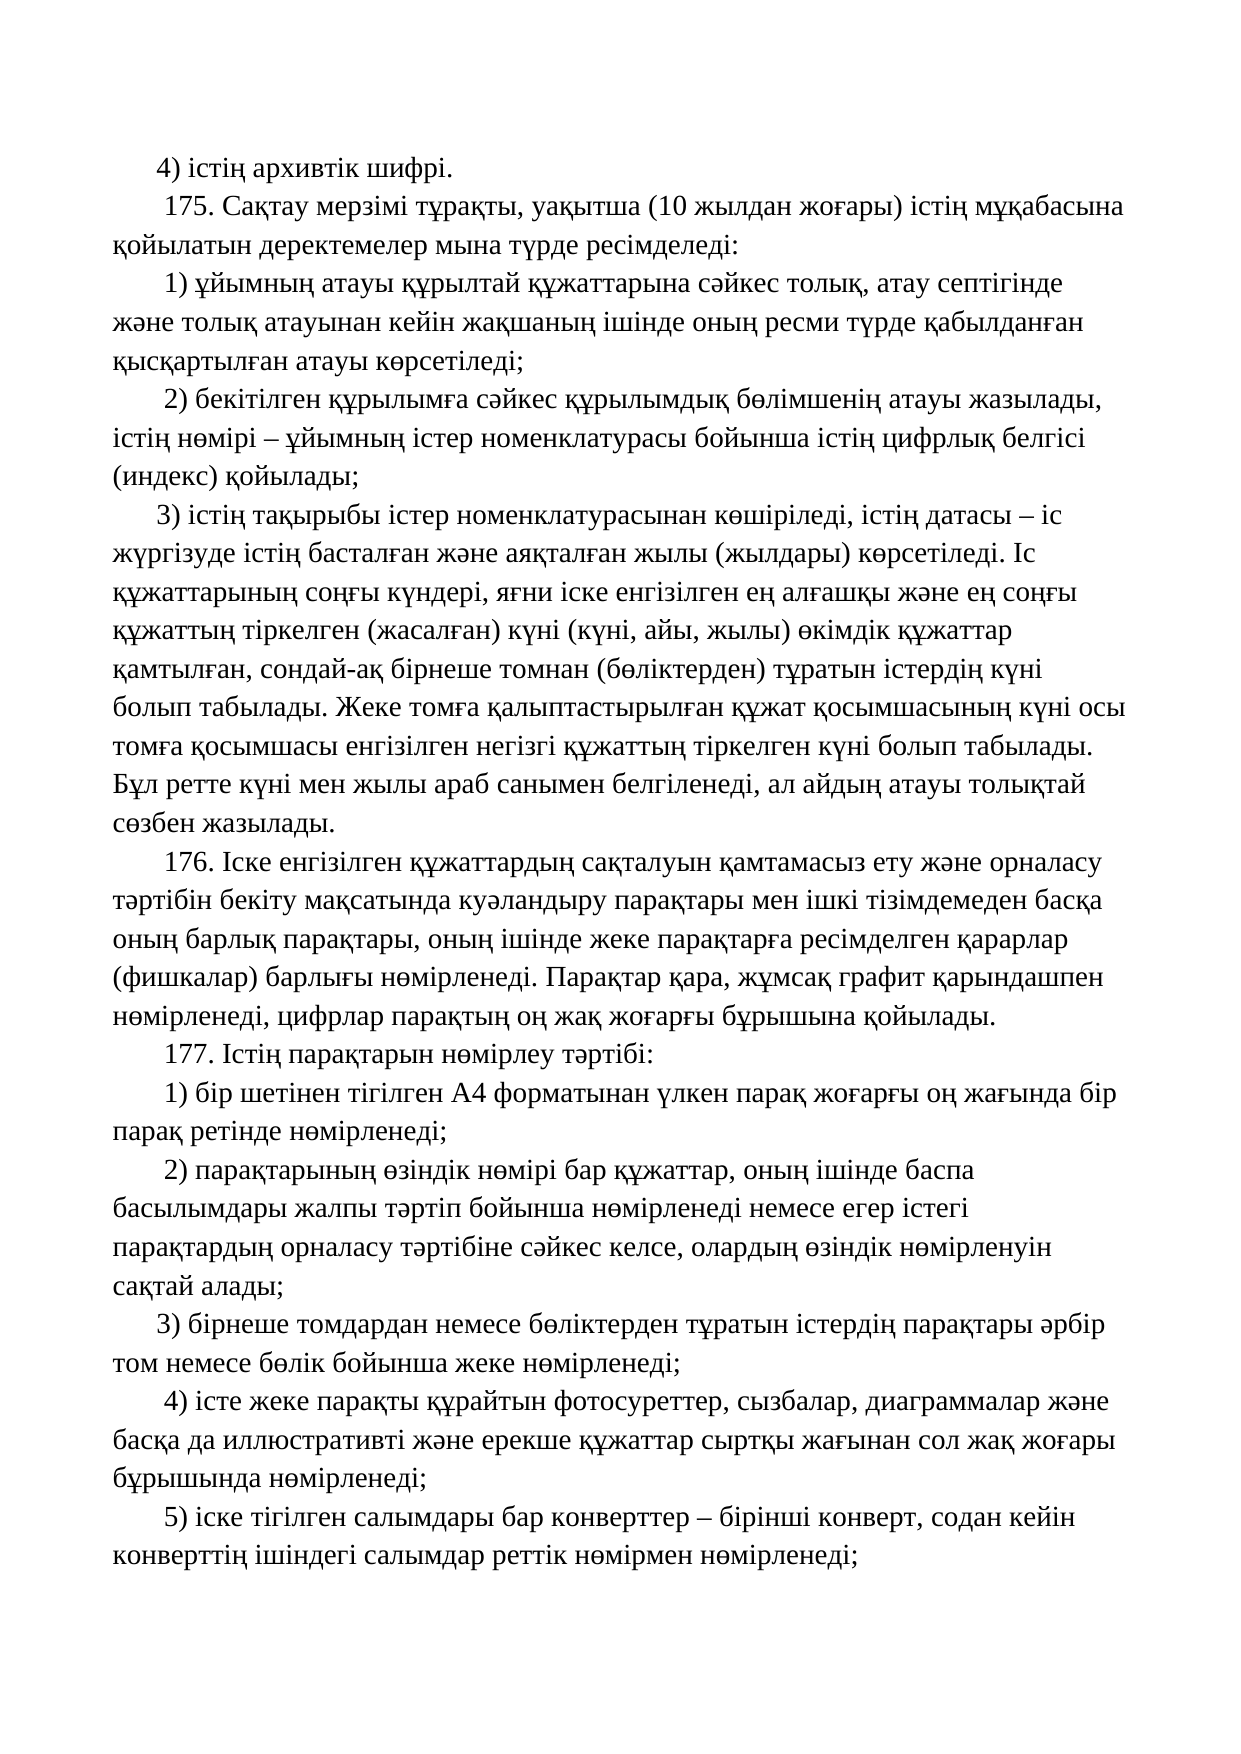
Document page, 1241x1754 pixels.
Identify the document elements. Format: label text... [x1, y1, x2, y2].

text 2) бекітілген құрылымға сәйкес құрылымдық бөлімшенің атауы жазылады, істің нөмірі – ұйымның істер номенклатурасы бойынша істің цифрлық белгісі (индекс) қойылады; [112, 381, 1128, 492]
text 176. Іске енгізілген құжаттардың сақталуын қамтамасыз ету және орналасу тәртібін бекіту мақсатында куәландыру парақтары мен ішкі тізімдемеден басқа оның барлық парақтары, оның ішінде жеке парақтарға ресімделген қарарлар (фишкалар) барлығы нөмірленеді. Парақтар қара, жұмсақ графит қарындашпен нөмірленеді, цифрлар парақтың оң жақ жоғарғы бұрышына қойылады. [112, 844, 1128, 1031]
text 4) істің архивтік шифрі. [112, 150, 1128, 183]
text 3) бірнеше томдардан немесе бөліктерден тұратын істердің парақтары әрбір том немесе бөлік бойынша жеке нөмірленеді; [112, 1306, 1128, 1378]
text 1) ұйымның атауы құрылтай құжаттарына сәйкес толық, атау септігінде және толық атауынан кейін жақшаның ішінде оның ресми түрде қабылданған қысқартылған атауы көрсетіледі; [112, 266, 1128, 376]
text 175. Сақтау мерзімі тұрақты, уақытша (10 жылдан жоғары) істің мұқабасына қойылатын деректемелер мына түрде ресімделеді: [112, 188, 1128, 261]
text 177. Істің парақтарын нөмірлеу тәртібі: [112, 1036, 1128, 1070]
text 3) істің тақырыбы істер номенклатурасынан көшіріледі, істің датасы – іс жүргізуде істің басталған және аяқталған жылы (жылдары) көрсетіледі. Іс құжаттарының соңғы күндері, яғни іске енгізілген ең алғашқы және ең соңғы құжаттың тіркелген (жасалған) күні (күні, айы, жылы) өкімдік құжаттар қамтылған, сондай-ақ бірнеше томнан (бөліктерден) тұратын істердің күні болып табылады. Жеке томға қалыптастырылған құжат қосымшасының күні осы томға қосымшасы енгізілген негізгі құжаттың тіркелген күні болып табылады. Бұл ретте күні мен жылы араб санымен белгіленеді, ал айдың атауы толықтай сөзбен жазылады. [112, 497, 1128, 839]
text 5) іске тігілген салымдары бар конверттер – бірінші конверт, содан кейін конверттің ішіндегі салымдар реттік нөмірмен нөмірленеді; [112, 1499, 1128, 1571]
text 1) бір шетінен тігілген А4 форматынан үлкен парақ жоғарғы оң жағында бір парақ ретінде нөмірленеді; [112, 1075, 1128, 1147]
text 4) істе жеке парақты құрайтын фотосуреттер, сызбалар, диаграммалар және басқа да иллюстративті және ерекше құжаттар сыртқы жағынан сол жақ жоғары бұрышында нөмірленеді; [112, 1383, 1128, 1494]
text 2) парақтарының өзіндік нөмірі бар құжаттар, оның ішінде баспа басылымдары жалпы тәртіп бойынша нөмірленеді немесе егер істегі парақтардың орналасу тәртібіне сәйкес келсе, олардың өзіндік нөмірленуін сақтай алады; [112, 1152, 1128, 1301]
